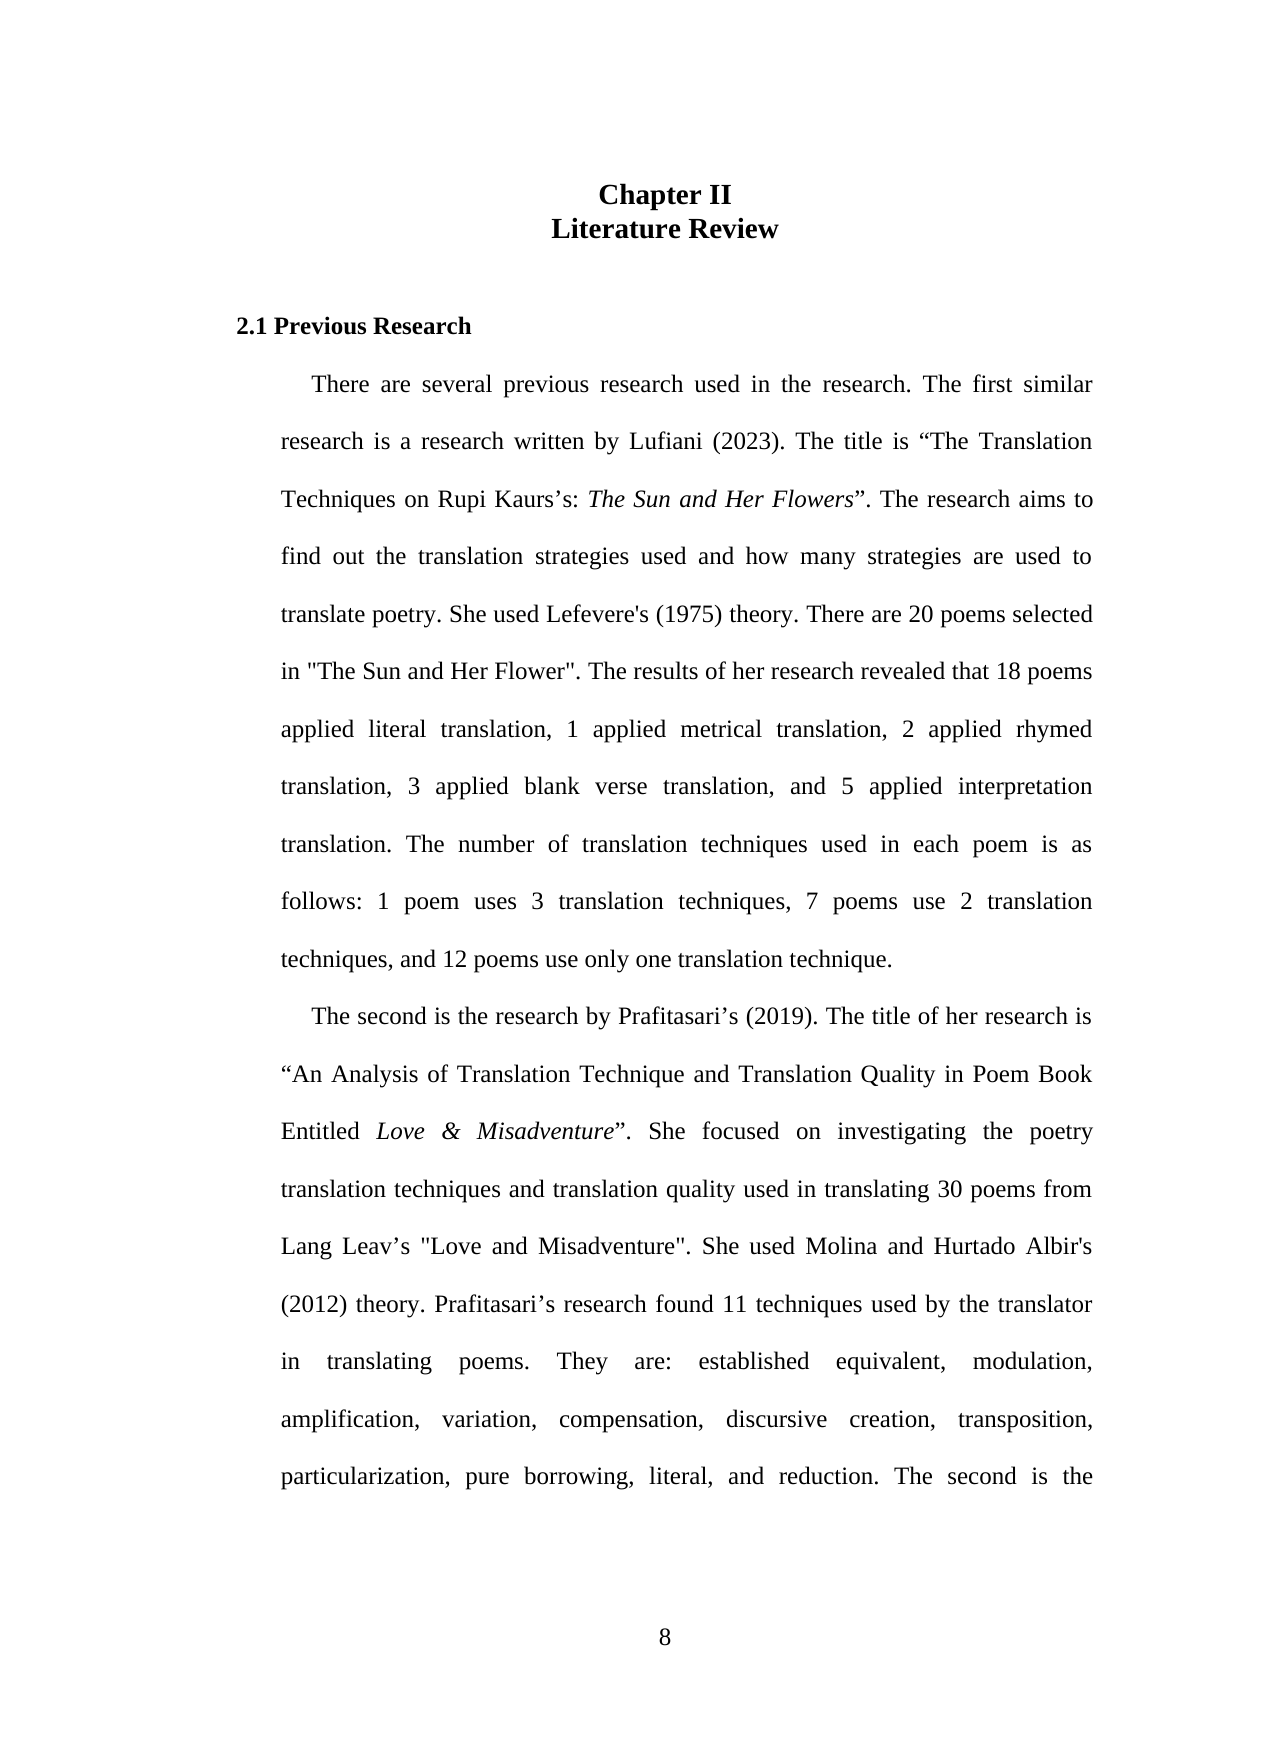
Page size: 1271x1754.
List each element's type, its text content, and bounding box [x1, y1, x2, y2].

subtitle Literature Review [236, 211, 1094, 244]
text There are several previous research used in the research. The first similar research is a research written by Lufiani (2023). The title is “The Translation Techniques on Rupi Kaurs’s: The Sun and Her Flowers”. The research aims to find out the translation strategies used and how many strategies are used to translate poetry. She used Lefevere's (1975) theory. There are 20 poems selected in "The Sun and Her Flower". The results of her research revealed that 18 poems applied literal translation, 1 applied metrical translation, 2 applied rhymed translation, 3 applied blank verse translation, and 5 applied interpretation translation. The number of translation techniques used in each poem is as follows: 1 poem uses 3 translation techniques, 7 poems use 2 translation techniques, and 12 poems use only one translation technique. [236, 369, 1094, 973]
subtitle Chapter II [236, 177, 1094, 211]
subtitle 2.1 Previous Research [236, 311, 1094, 340]
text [281, 1001, 1094, 1490]
